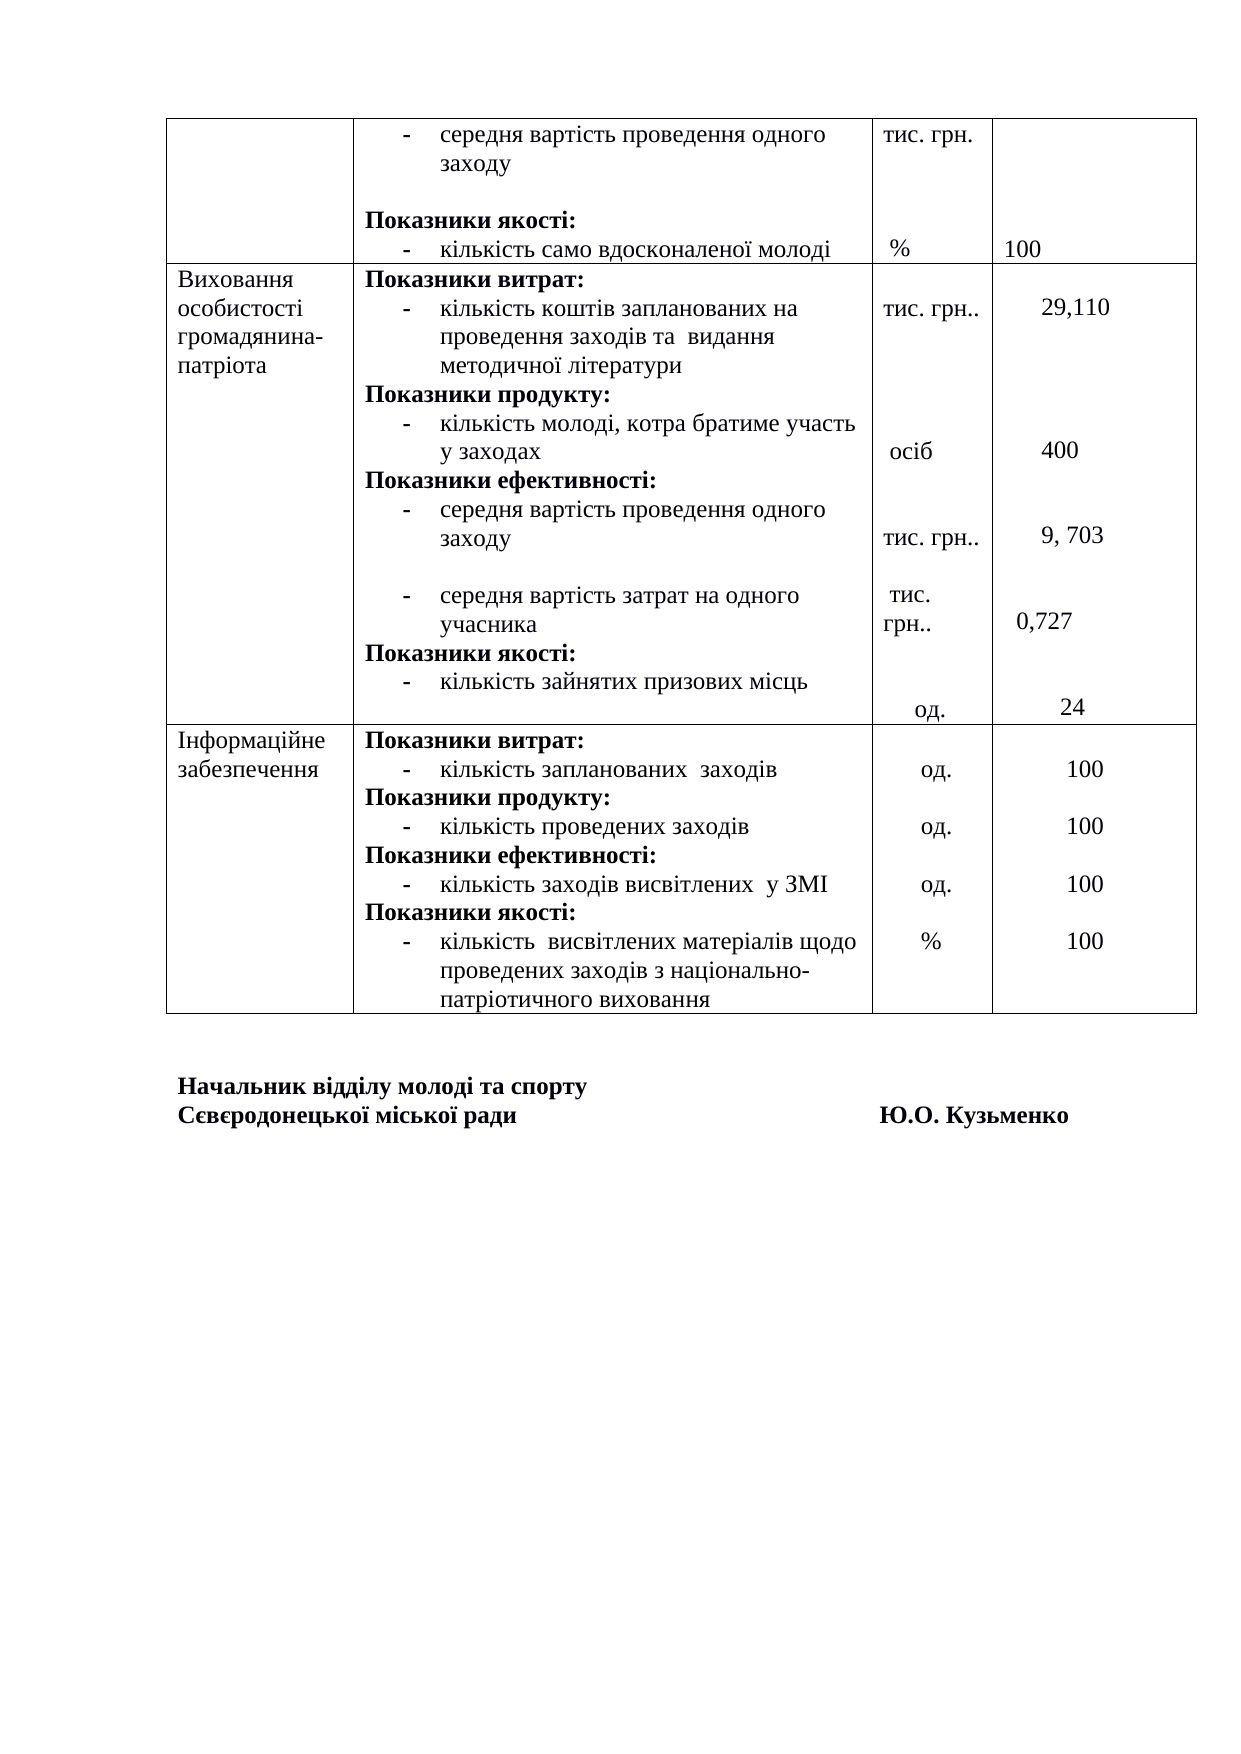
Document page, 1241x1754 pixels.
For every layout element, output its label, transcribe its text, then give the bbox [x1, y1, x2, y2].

text Начальник відділу молоді та спорту [177, 1071, 1152, 1100]
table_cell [354, 119, 872, 263]
table_cell 100 100 100 100 [993, 725, 1196, 1012]
text Сєвєродонецької міської ради Ю.О. Кузьменко [177, 1100, 1152, 1128]
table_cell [993, 119, 1196, 263]
table_cell Виховання особистості громадянина-патріота [167, 264, 353, 724]
table_cell тис. грн.. осіб тис. грн.. тис. грн.. од. [873, 264, 992, 724]
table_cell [167, 119, 353, 263]
table_cell од. од. од. % [873, 725, 992, 1012]
table_cell Інформаційне забезпечення [167, 725, 353, 1012]
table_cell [873, 119, 992, 263]
table_cell Показники витрат: кількість запланованих заходів Показники продукту: кількість проведених заходів Показники ефективності: кількість заходів висвітлених у ЗМІ Показники якості: кількість висвітлених матеріалів щодо проведених заходів з національно-патріотичного виховання [354, 725, 872, 1012]
table_cell Показники витрат: кількість коштів запланованих на проведення заходів та видання методичної літератури Показники продукту: кількість молоді, котра братиме участь у заходах Показники ефективності: середня вартість проведення одного заходу середня вартість затрат на одного учасника Показники якості: кількість зайнятих призових місць [354, 264, 872, 724]
table_cell 29,110 400 9, 703 0,727 24 [993, 264, 1196, 724]
